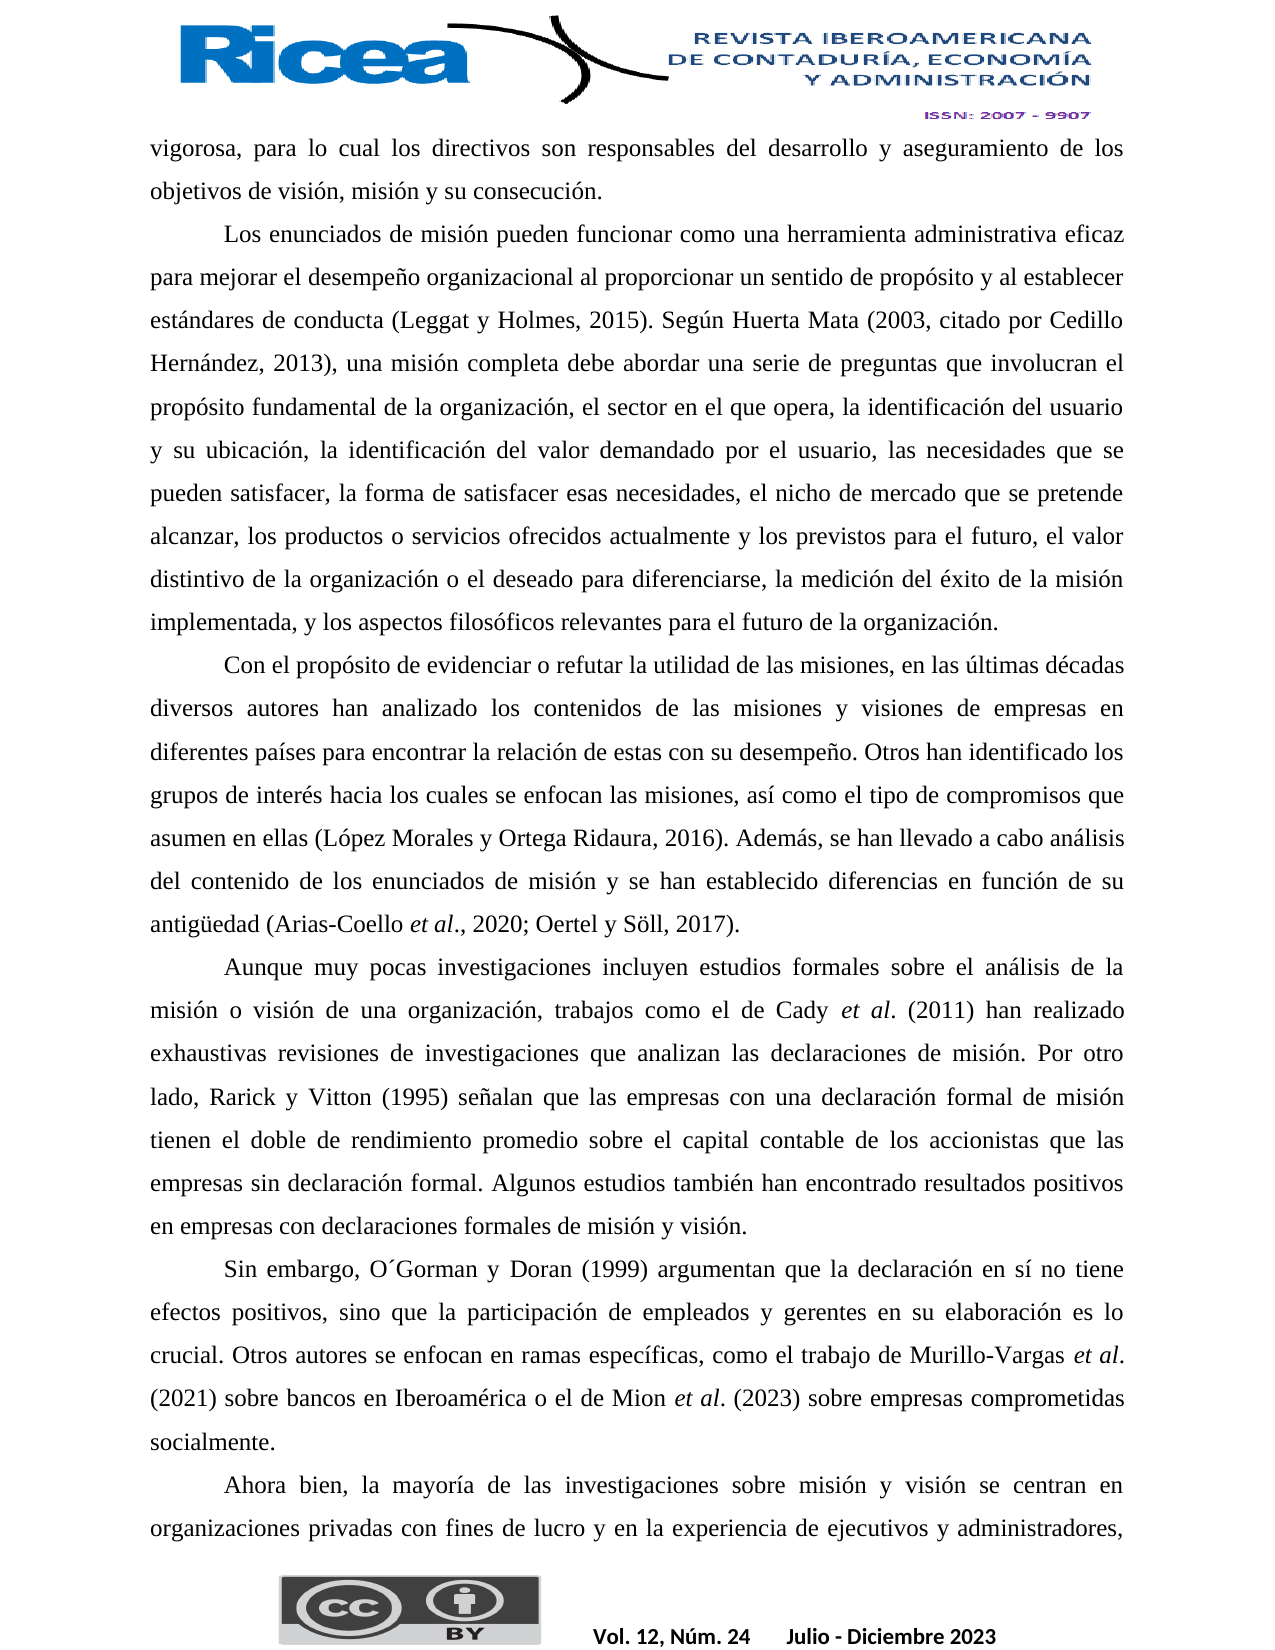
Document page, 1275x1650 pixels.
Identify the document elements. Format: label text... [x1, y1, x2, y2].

text Los enunciados de misión pueden funcionar como una herramienta administrativa eficaz para mejorar el desempeño organizacional al proporcionar un sentido de propósito y al establecer estándares de conducta (Leggat y Holmes, 2015). Según Huerta Mata (2003, citado por Cedillo Hernández, 2013), una misión completa debe abordar una serie de preguntas que involucran el propósito fundamental de la organización, el sector en el que opera, la identificación del usuario y su ubicación, la identificación del valor demandado por el usuario, las necesidades que se pueden satisfacer, la forma de satisfacer esas necesidades, el nicho de mercado que se pretende alcanzar, los productos o servicios ofrecidos actualmente y los previstos para el futuro, el valor distintivo de la organización o el deseado para diferenciarse, la medición del éxito de la misión implementada, y los aspectos filosóficos relevantes para el futuro de la organización. [150, 219, 1125, 636]
text Con el propósito de evidenciar o refutar la utilidad de las misiones, en las últimas décadas diversos autores han analizado los contenidos de las misiones y visiones de empresas en diferentes países para encontrar la relación de estas con su desempeño. Otros han identificado los grupos de interés hacia los cuales se enfocan las misiones, así como el tipo de compromisos que asumen en ellas (López Morales y Ortega Ridaura, 2016). Además, se han llevado a cabo análisis del contenido de los enunciados de misión y se han establecido diferencias en función de su antigüedad (Arias-Coello et al., 2020; Oertel y Söll, 2017). [150, 650, 1125, 938]
text Sin embargo, O´Gorman y Doran (1999) argumentan que la declaración en sí no tiene efectos positivos, sino que la participación de empleados y gerentes en su elaboración es lo crucial. Otros autores se enfocan en ramas específicas, como el trabajo de Murillo-Vargas et al. (2021) sobre bancos en Iberoamérica o el de Mion et al. (2023) sobre empresas comprometidas socialmente. [150, 1254, 1125, 1455]
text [150, 133, 1125, 205]
picture [278, 1575, 542, 1645]
text Aunque muy pocas investigaciones incluyen estudios formales sobre el análisis de la misión o visión de una organización, trabajos como el de Cady et al. (2011) han realizado exhaustivas revisiones de investigaciones que analizan las declaraciones de misión. Por otro lado, Rarick y Vitton (1995) señalan que las empresas con una declaración formal de misión tienen el doble de rendimiento promedio sobre el capital contable de los accionistas que las empresas sin declaración formal. Algunos estudios también han encontrado resultados positivos en empresas con declaraciones formales de misión y visión. [150, 952, 1125, 1240]
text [150, 1470, 1125, 1542]
